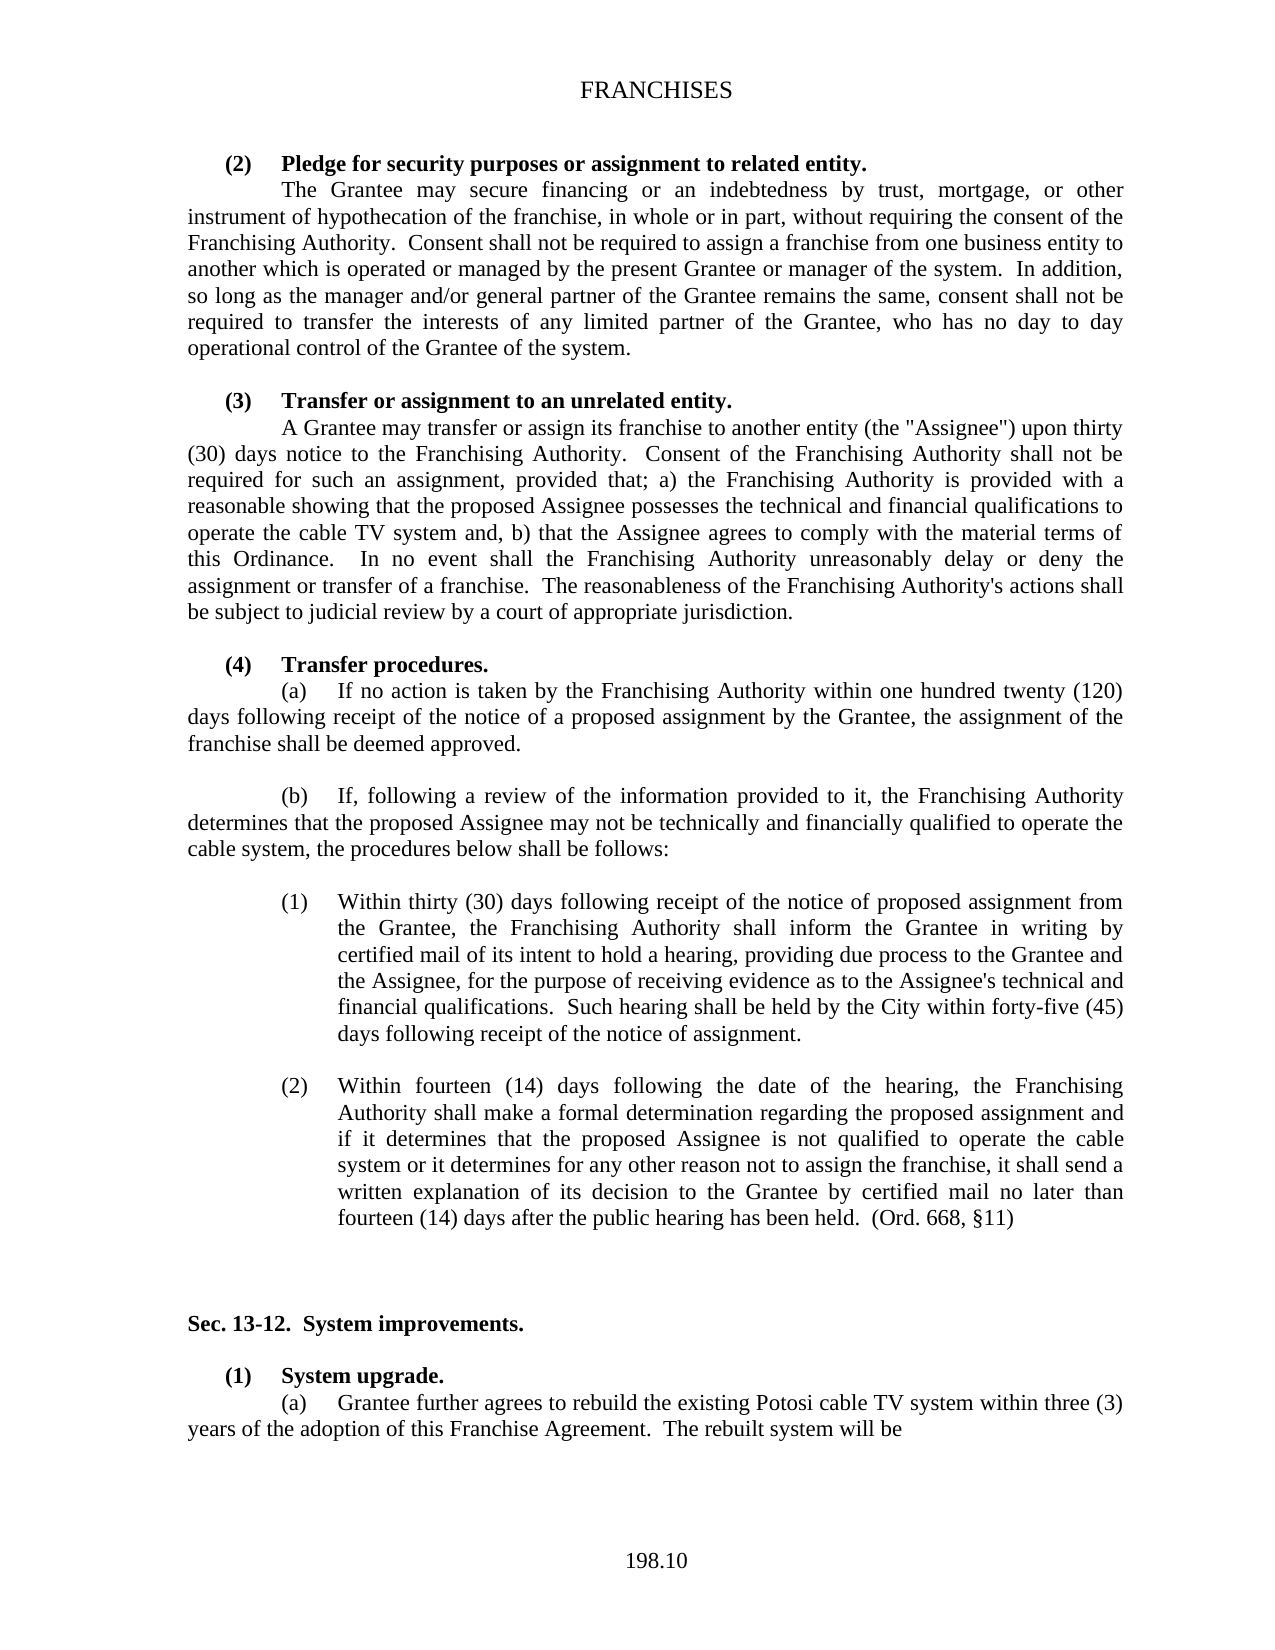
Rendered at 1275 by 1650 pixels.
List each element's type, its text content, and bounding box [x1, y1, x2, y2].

text (2) Within fourteen (14) days following the date of the hearing, the Franchising Authority shall make a formal determination regarding the proposed assignment and if it determines that the proposed Assignee is not qualified to operate the cable system or it determines for any other reason not to assign the franchise, it shall send a written explanation of its decision to the Grantee by certified mail no later than fourteen (14) days after the public hearing has been held. (Ord. 668, §11) [281, 1072, 1125, 1231]
text (1) System upgrade. [187, 1362, 1125, 1389]
text (4) Transfer procedures. [187, 651, 1125, 677]
text (a) Grantee further agrees to rebuild the existing Potosi cable TV system within three (3) years of the adoption of this Franchise Agreement. The rebuilt system will be [187, 1389, 1125, 1441]
text (3) Transfer or assignment to an unrelated entity. [187, 387, 1125, 413]
text (a) If no action is taken by the Franchising Authority within one hundred twenty (120) days following receipt of the notice of a proposed assignment by the Grantee, the assignment of the franchise shall be deemed approved. [187, 677, 1125, 756]
text Sec. 13-12. System improvements. [187, 1309, 1125, 1336]
text (2) Pledge for security purposes or assignment to related entity. [187, 150, 1125, 176]
text (1) Within thirty (30) days following receipt of the notice of proposed assignment from the Grantee, the Franchising Authority shall inform the Grantee in writing by certified mail of its intent to hold a hearing, providing due process to the Grantee and the Assignee, for the purpose of receiving evidence as to the Assignee's technical and financial qualifications. Such hearing shall be held by the City within forty-five (45) days following receipt of the notice of assignment. [281, 888, 1125, 1046]
text (b) If, following a review of the information provided to it, the Franchising Authority determines that the proposed Assignee may not be technically and financially qualified to operate the cable system, the procedures below shall be follows: [187, 782, 1125, 862]
text The Grantee may secure financing or an indebtedness by trust, mortgage, or other instrument of hypothecation of the franchise, in whole or in part, without requiring the consent of the Franchising Authority. Consent shall not be required to assign a franchise from one business entity to another which is operated or managed by the present Grantee or manager of the system. In addition, so long as the manager and/or general partner of the Grantee remains the same, consent shall not be required to transfer the interests of any limited partner of the Grantee, who has no day to day operational control of the Grantee of the system. [187, 176, 1125, 361]
text 198.10 [187, 1547, 1125, 1573]
text A Grantee may transfer or assign its franchise to another entity (the "Assignee") upon thirty (30) days notice to the Franchising Authority. Consent of the Franchising Authority shall not be required for such an assignment, provided that; a) the Franchising Authority is provided with a reasonable showing that the proposed Assignee possesses the technical and financial qualifications to operate the cable TV system and, b) that the Assignee agrees to comply with the material terms of this Ordinance. In no event shall the Franchising Authority unreasonably delay or deny the assignment or transfer of a franchise. The reasonableness of the Franchising Authority's actions shall be subject to judicial review by a court of appropriate jurisdiction. [187, 413, 1125, 624]
